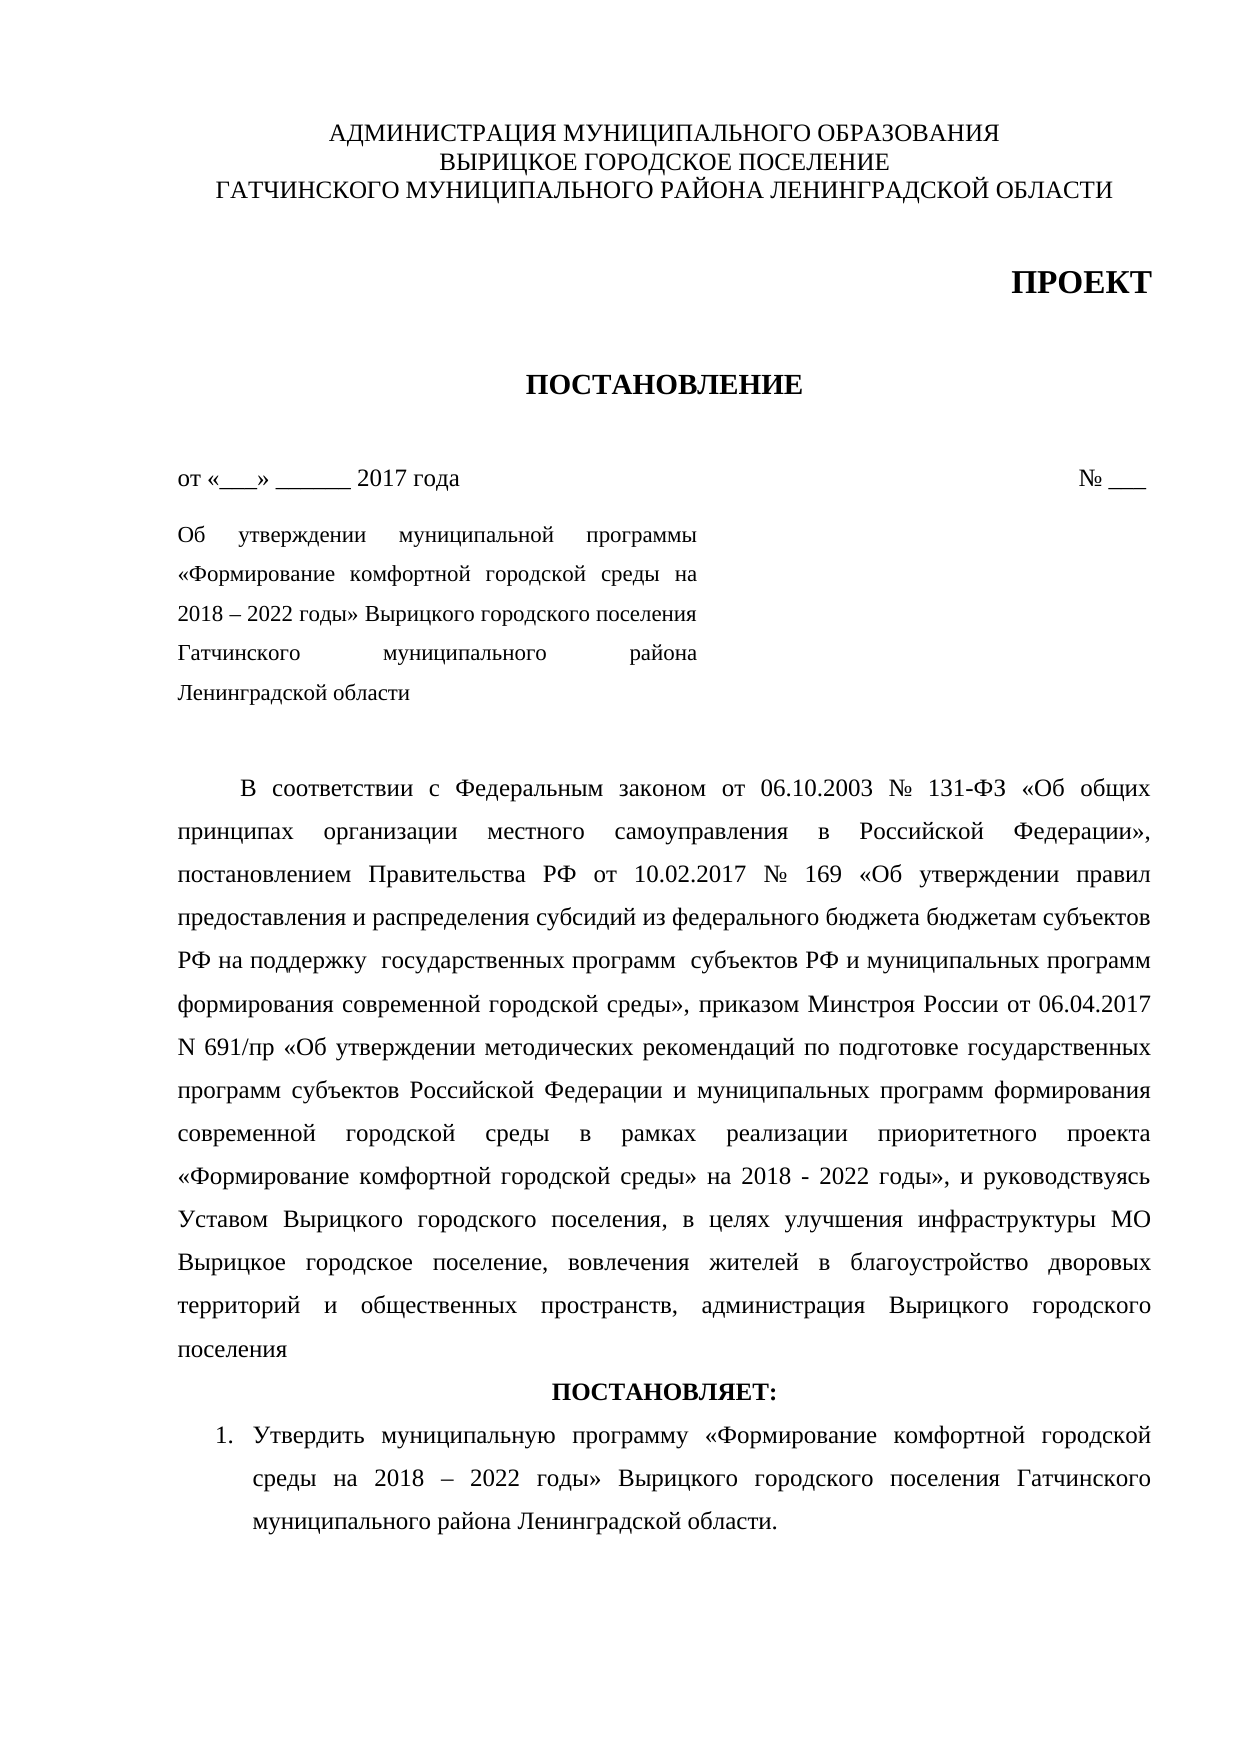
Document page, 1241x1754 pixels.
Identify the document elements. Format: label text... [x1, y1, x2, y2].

text АДМИНИСТРАЦИЯ МУНИЦИПАЛЬНОГО ОБРАЗОВАНИЯ [177, 118, 1152, 147]
text ГАТЧИНСКОГО МУНИЦИПАЛЬНОГО РАЙОНА ЛЕНИНГРАДСКОЙ ОБЛАСТИ [177, 176, 1152, 204]
text ПОСТАНОВЛЕНИЕ [177, 367, 1152, 401]
text ПРОЕКТ [177, 262, 1152, 300]
table_header Об утверждении муниципальной программы «Формирование комфортной городской среды на 2018 – 2022 годы» Вырицкого городского поселения Гатчинского муниципального района Ленинградской области [166, 521, 709, 744]
text ПОСТАНОВЛЯЕТ: [177, 1377, 1152, 1406]
text от «___» ______ 2017 года № ___ [177, 463, 1152, 492]
text ВЫРИЦКОЕ ГОРОДСКОЕ ПОСЕЛЕНИЕ [177, 147, 1152, 176]
list Утвердить муниципальную программу «Формирование комфортной городской среды на 2018 – 2022 годы» Вырицкого городского поселения Гатчинского муниципального района Ленинградской области. [215, 1420, 1152, 1535]
text В соответствии с Федеральным законом от 06.10.2003 № 131-ФЗ «Об общих принципах организации местного самоуправления в Российской Федерации», постановлением Правительства РФ от 10.02.2017 № 169 «Об утверждении правил предоставления и распределения субсидий из федерального бюджета бюджетам субъектов РФ на поддержку государственных программ субъектов РФ и муниципальных программ формирования современной городской среды», приказом Минстроя России от 06.04.2017 N 691/пр «Об утверждении методических рекомендаций по подготовке государственных программ субъектов Российской Федерации и муниципальных программ формирования современной городской среды в рамках реализации приоритетного проекта «Формирование комфортной городской среды» на 2018 - 2022 годы», и руководствуясь Уставом Вырицкого городского поселения, в целях улучшения инфраструктуры МО Вырицкое городское поселение, вовлечения жителей в благоустройство дворовых территорий и общественных пространств, администрация Вырицкого городского поселения [177, 773, 1152, 1362]
